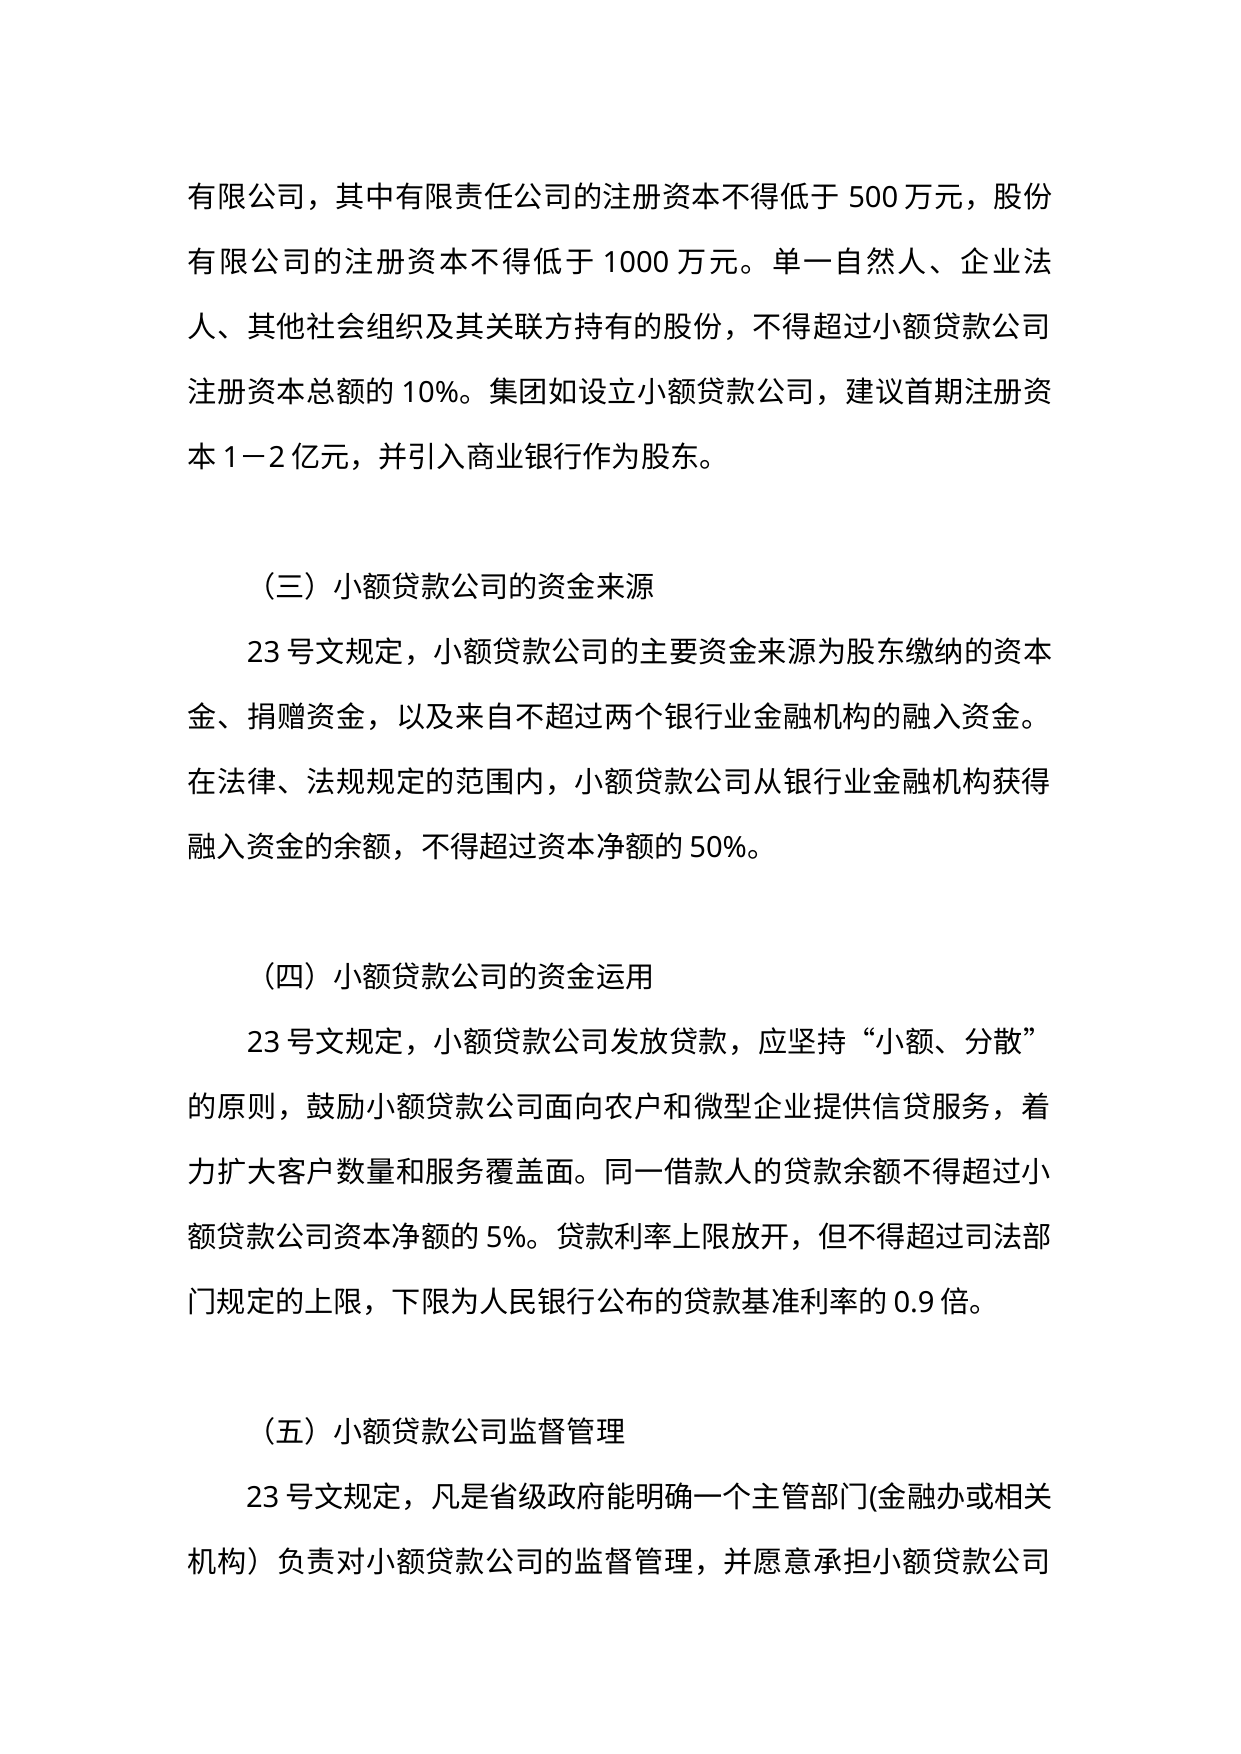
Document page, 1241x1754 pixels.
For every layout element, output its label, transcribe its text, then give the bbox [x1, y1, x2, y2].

text （五）小额贷款公司监督管理 [187, 1397, 1053, 1462]
text （四）小额贷款公司的资金运用 [187, 942, 1053, 1007]
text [187, 1462, 1053, 1592]
text （三）小额贷款公司的资金来源 [187, 552, 1053, 617]
text 23号文规定，小额贷款公司发放贷款，应坚持“小额、分散”的原则，鼓励小额贷款公司面向农户和微型企业提供信贷服务，着力扩大客户数量和服务覆盖面。同一借款人的贷款余额不得超过小额贷款公司资本净额的5%。贷款利率上限放开，但不得超过司法部门规定的上限，下限为人民银行公布的贷款基准利率的0.9倍。 [187, 1007, 1053, 1332]
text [187, 162, 1053, 487]
text 23号文规定，小额贷款公司的主要资金来源为股东缴纳的资本金、捐赠资金，以及来自不超过两个银行业金融机构的融入资金。在法律、法规规定的范围内，小额贷款公司从银行业金融机构获得融入资金的余额，不得超过资本净额的50%。 [187, 617, 1053, 877]
